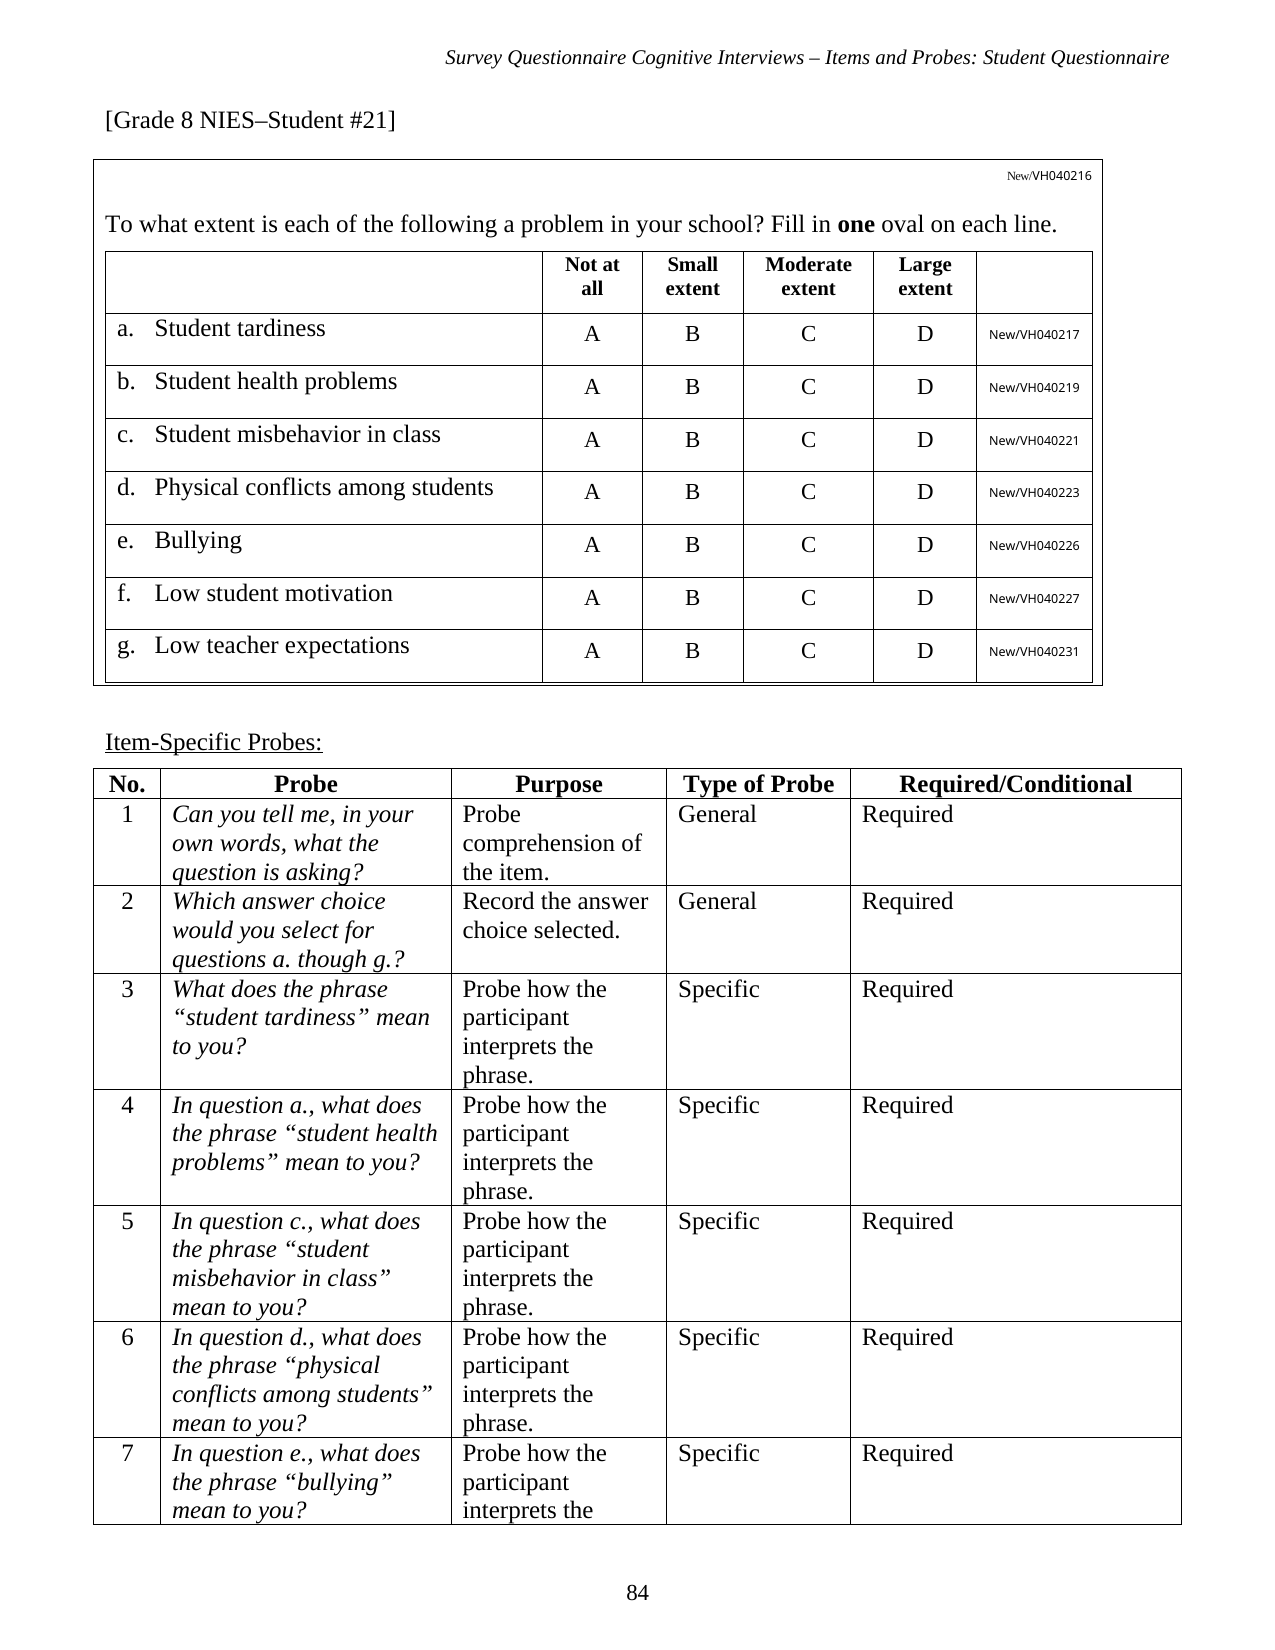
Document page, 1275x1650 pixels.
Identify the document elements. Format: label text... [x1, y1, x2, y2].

text [Grade 8 NIES–Student #21] [105, 105, 1170, 134]
table_cell 3 [94, 974, 160, 1089]
table_cell General [667, 799, 850, 885]
table_header Type of Probe [667, 769, 850, 798]
text Item-Specific Probes: [105, 727, 1170, 756]
table_cell 4 [94, 1090, 160, 1205]
table_cell Required [851, 1206, 1181, 1321]
table_cell Probe how the participant interprets the phrase. [452, 1090, 666, 1205]
table_cell 1 [94, 799, 160, 885]
table_cell 2 [94, 886, 160, 973]
table_cell In question d., what does the phrase “physical conflicts among students” mean to you? [161, 1322, 451, 1437]
table_cell General [667, 886, 850, 973]
table_cell Probe comprehension of the item. [452, 799, 666, 885]
table_cell Required [851, 1090, 1181, 1205]
table_cell Probe how the participant interprets the phrase. [452, 974, 666, 1089]
table_cell Specific [667, 1438, 850, 1524]
table_cell In question a., what does the phrase “student health problems” mean to you? [161, 1090, 451, 1205]
table_cell Specific [667, 1322, 850, 1437]
table_cell Can you tell me, in your own words, what the question is asking? [161, 799, 451, 885]
table_cell Required [851, 1438, 1181, 1524]
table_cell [452, 1438, 666, 1524]
table_cell Specific [667, 974, 850, 1089]
table_cell Which answer choice would you select for questions a. though g.? [161, 886, 451, 973]
table_cell Required [851, 886, 1181, 973]
table_cell 7 [94, 1438, 160, 1524]
table_header Purpose [452, 769, 666, 798]
table_cell In question c., what does the phrase “student misbehavior in class” mean to you? [161, 1206, 451, 1321]
table_cell Probe how the participant interprets the phrase. [452, 1206, 666, 1321]
table_cell Specific [667, 1090, 850, 1205]
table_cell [452, 1322, 666, 1437]
table_cell What does the phrase “student tardiness” mean to you? [161, 974, 451, 1089]
table_header New/VH040216 To what extent is each of the following a problem in your school? Fill in one oval on each line. [94, 160, 1102, 685]
table_cell Required [851, 799, 1181, 885]
table_cell 6 [94, 1322, 160, 1437]
table_cell Required [851, 1322, 1181, 1437]
table_cell Required [851, 974, 1181, 1089]
table_cell Specific [667, 1206, 850, 1321]
table_cell Record the answer choice selected. [452, 886, 666, 973]
table_header No. [94, 769, 160, 798]
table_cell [161, 1438, 451, 1524]
table_cell 5 [94, 1206, 160, 1321]
table_header Probe [161, 769, 451, 798]
table_header Required/Conditional [851, 769, 1181, 798]
